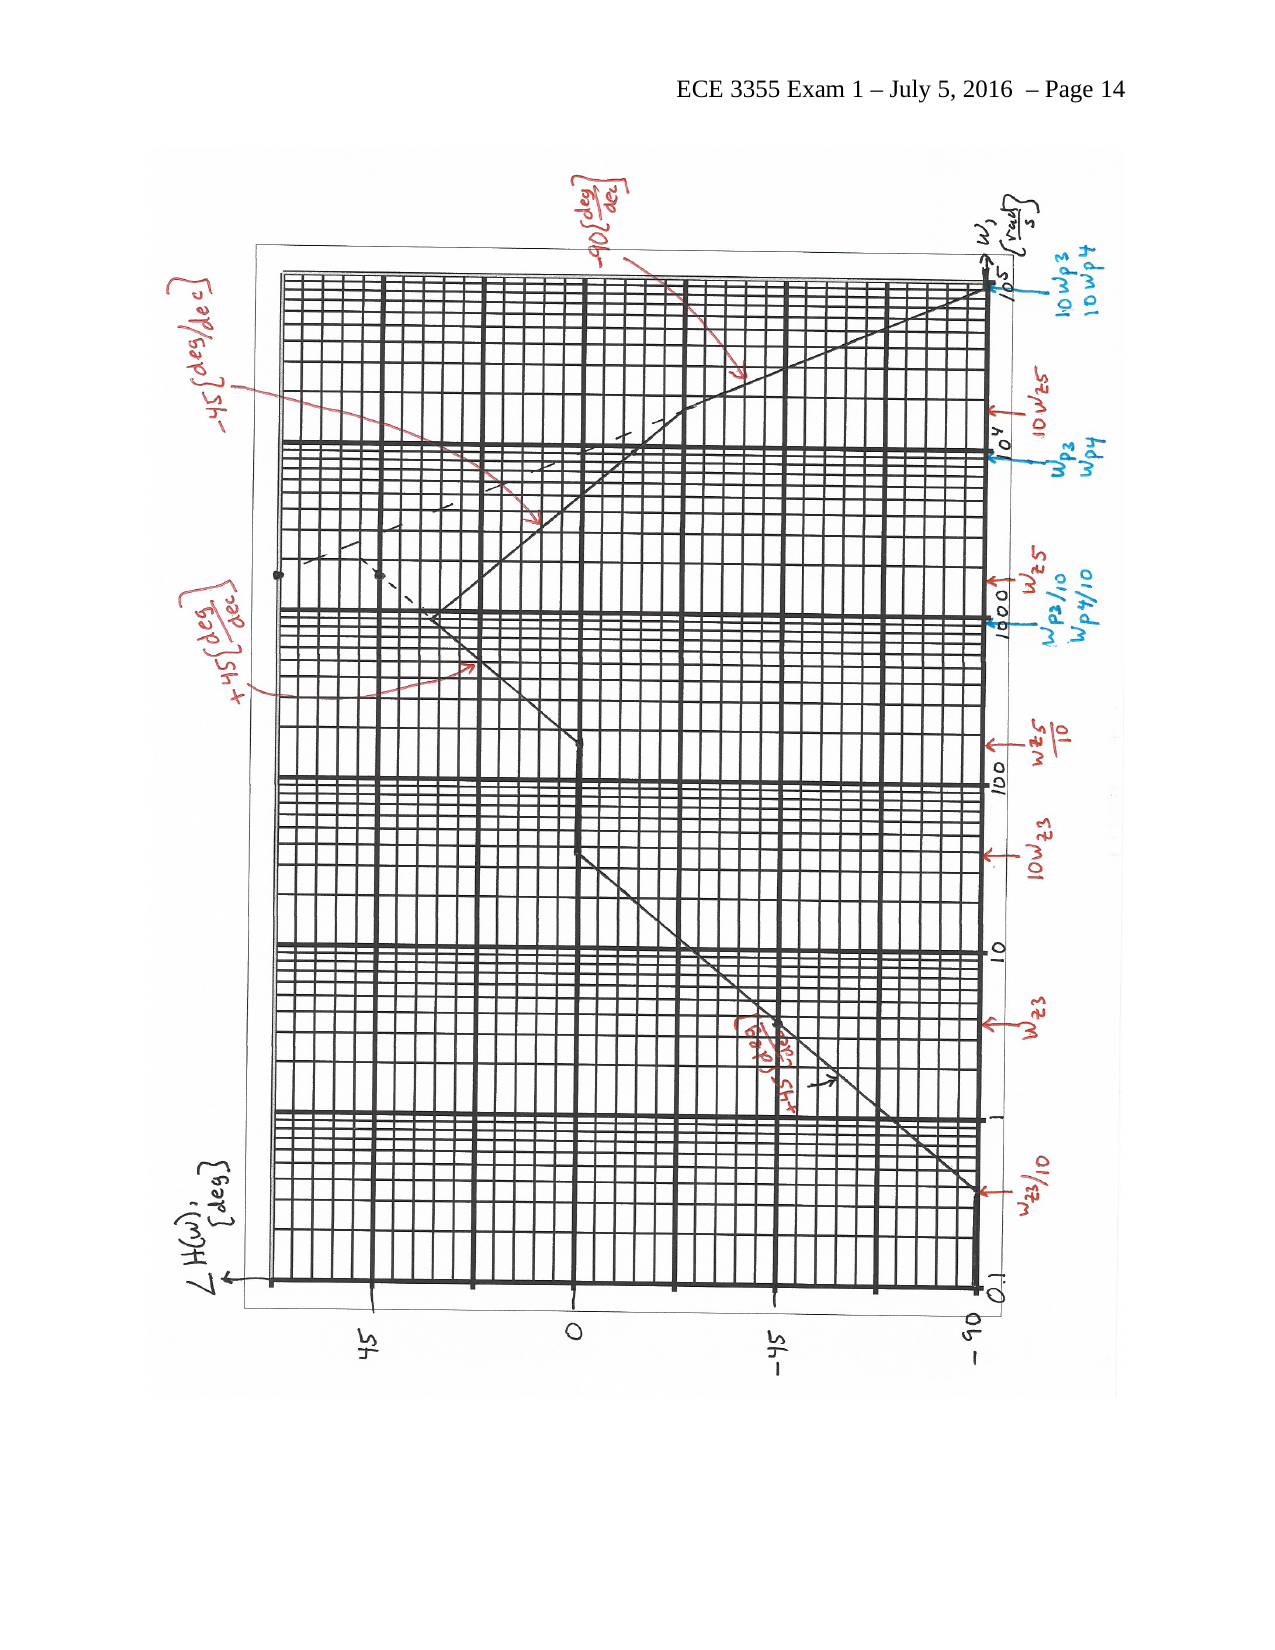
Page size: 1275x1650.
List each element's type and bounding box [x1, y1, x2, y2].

picture [150, 149, 1124, 1397]
